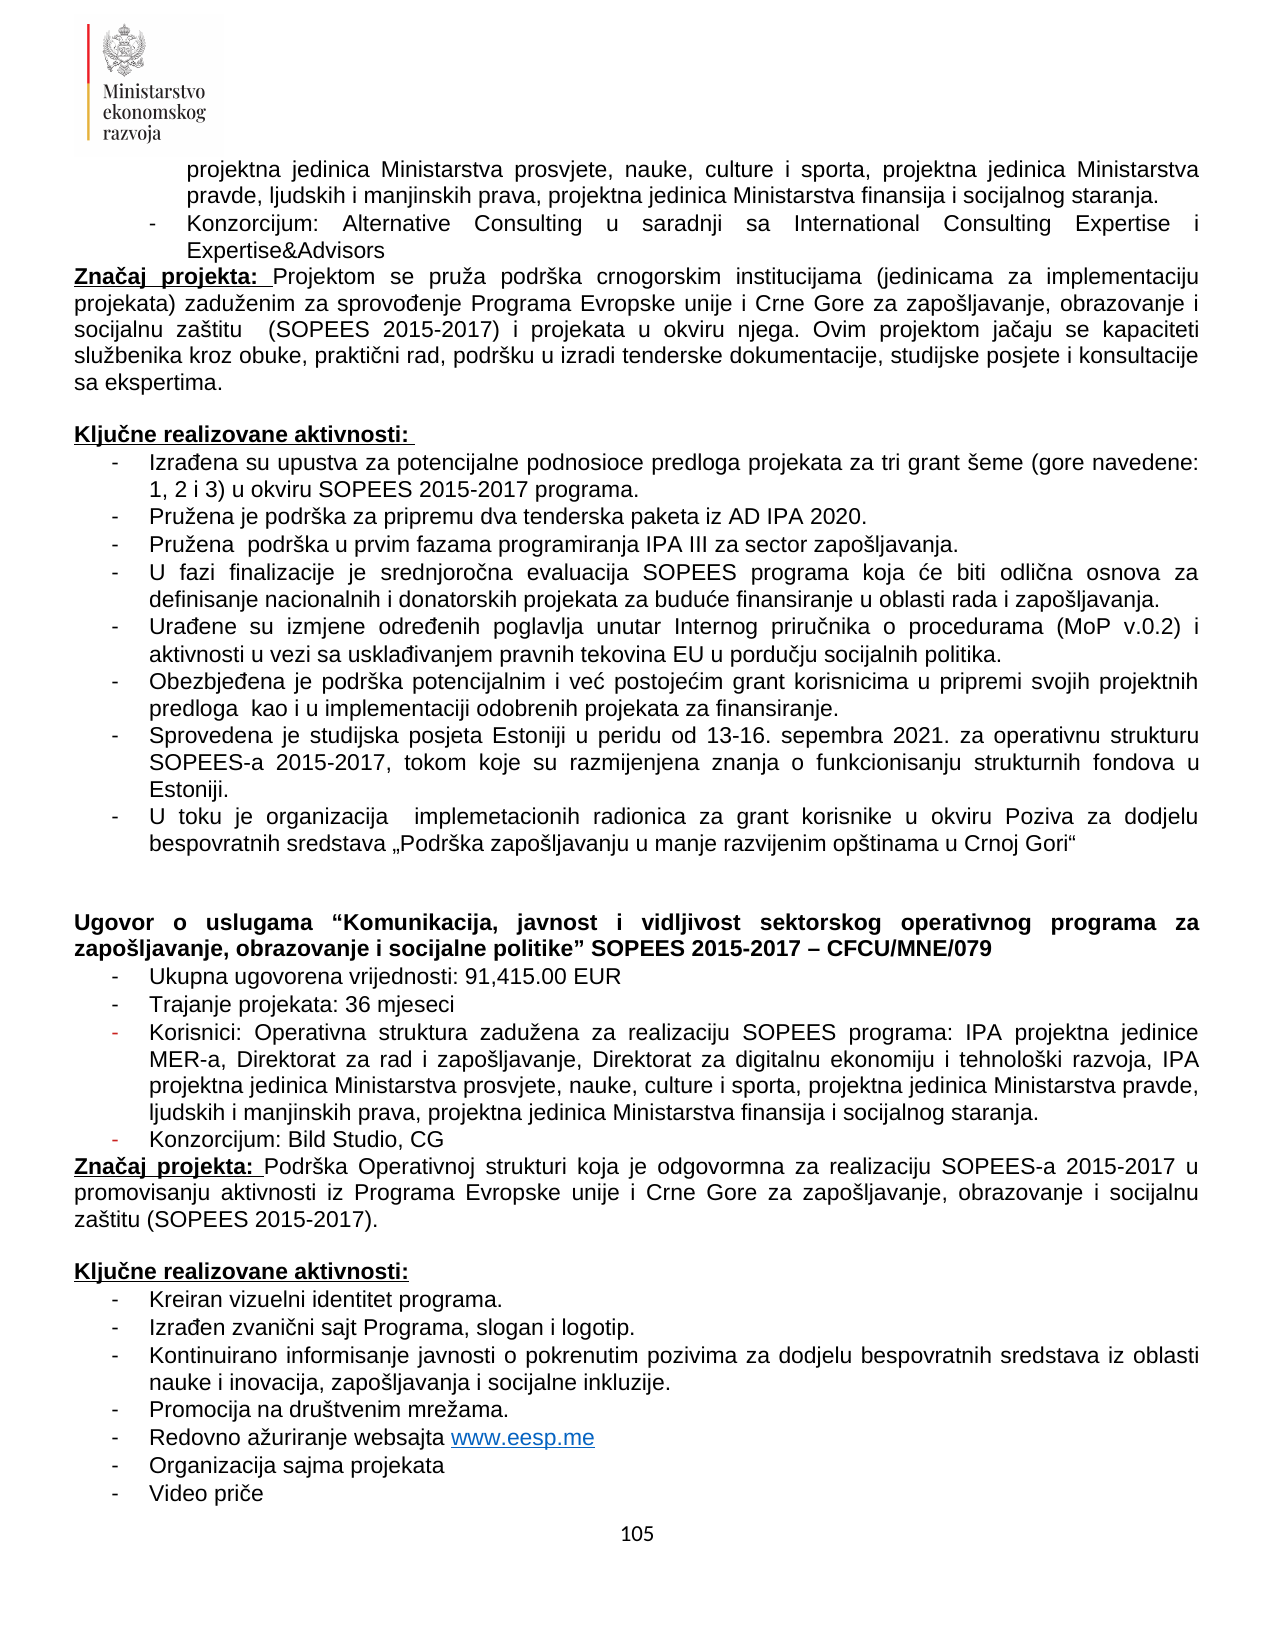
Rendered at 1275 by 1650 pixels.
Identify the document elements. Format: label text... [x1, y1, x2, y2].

list Izrađena su upustva za potencijalne podnosioce predloga projekata za tri grant šeme (gore navedene: 1, 2 i 3) u okviru SOPEES 2015-2017 programa. [111, 448, 1200, 502]
list Kontinuirano informisanje javnosti o pokrenutim pozivima za dodjelu bespovratnih sredstava iz oblasti nauke i inovacija, zapošljavanja i socijalne inkluzije. [111, 1341, 1200, 1395]
text Značaj projekta: Podrška Operativnoj strukturi koja je odgovormna za realizaciju SOPEES-a 2015-2017 u promovisanju aktivnosti iz Programa Evropske unije i Crne Gore za zapošljavanje, obrazovanje i socijalnu zaštitu (SOPEES 2015-2017). [74, 1153, 1200, 1232]
list Organizacija sajma projekata [111, 1451, 1200, 1479]
list Video priče [111, 1479, 1200, 1507]
list Trajanje projekata: 36 mjeseci [111, 990, 1200, 1018]
list Konzorcijum: Alternative Consulting u saradnji sa International Consulting Expertise i Expertise&Advisors [149, 209, 1200, 263]
list U toku je organizacija implemetacionih radionica za grant korisnike u okviru Poziva za dodjelu bespovratnih sredstava „Podrška zapošljavanju u manje razvijenim opštinama u Crnoj Gori“ [111, 802, 1200, 856]
list Redovno ažuriranje websajta www.eesp.me [111, 1423, 1200, 1451]
list Izrađen zvanični sajt Programa, slogan i logotip. [111, 1313, 1200, 1341]
list Pružena podrška u prvim fazama programiranja IPA III za sector zapošljavanja. [111, 530, 1200, 558]
list Sprovedena je studijska posjeta Estoniji u peridu od 13-16. sepembra 2021. za operativnu strukturu SOPEES-a 2015-2017, tokom koje su razmijenjena znanja o funkcionisanju strukturnih fondova u Estoniji. [111, 721, 1200, 802]
list Ukupna ugovorena vrijednosti: 91,415.00 EUR [111, 962, 1200, 990]
list Konzorcijum: Bild Studio, CG [111, 1125, 1200, 1153]
text Ključne realizovane aktivnosti: [74, 1258, 1200, 1285]
text Ugovor o uslugama “Komunikacija, javnost i vidljivost sektorskog operativnog programa za zapošljavanje, obrazovanje i socijalne politike” SOPEES 2015-2017 – CFCU/MNE/079 [74, 909, 1200, 962]
list Kreiran vizuelni identitet programa. [111, 1285, 1200, 1313]
list Urađene su izmjene određenih poglavlja unutar Internog priručnika o procedurama (MoP v.0.2) i aktivnosti u vezi sa usklađivanjem pravnih tekovina EU u pordučju socijalnih politika. [111, 612, 1200, 667]
list Pružena je podrška za pripremu dva tenderska paketa iz AD IPA 2020. [111, 502, 1200, 530]
text Ključne realizovane aktivnosti: [74, 421, 1200, 448]
picture [73, 14, 224, 157]
list Promocija na društvenim mrežama. [111, 1395, 1200, 1423]
list U fazi finalizacije je srednjoročna evaluacija SOPEES programa koja će biti odlična osnova za definisanje nacionalnih i donatorskih projekata za buduće finansiranje u oblasti rada i zapošljavanja. [111, 558, 1200, 612]
text Značaj projekta: Projektom se pruža podrška crnogorskim institucijama (jedinicama za implementaciju projekata) zaduženim za sprovođenje Programa Evropske unije i Crne Gore za zapošljavanje, obrazovanje i socijalnu zaštitu (SOPEES 2015-2017) i projekata u okviru njega. Ovim projektom jačaju se kapaciteti službenika kroz obuke, praktični rad, podršku u izradi tenderske dokumentacije, studijske posjete i konsultacije sa ekspertima. [74, 263, 1200, 395]
list Obezbjeđena je podrška potencijalnim i već postojećim grant korisnicima u pripremi svojih projektnih predloga kao i u implementaciji odobrenih projekata za finansiranje. [111, 667, 1200, 721]
